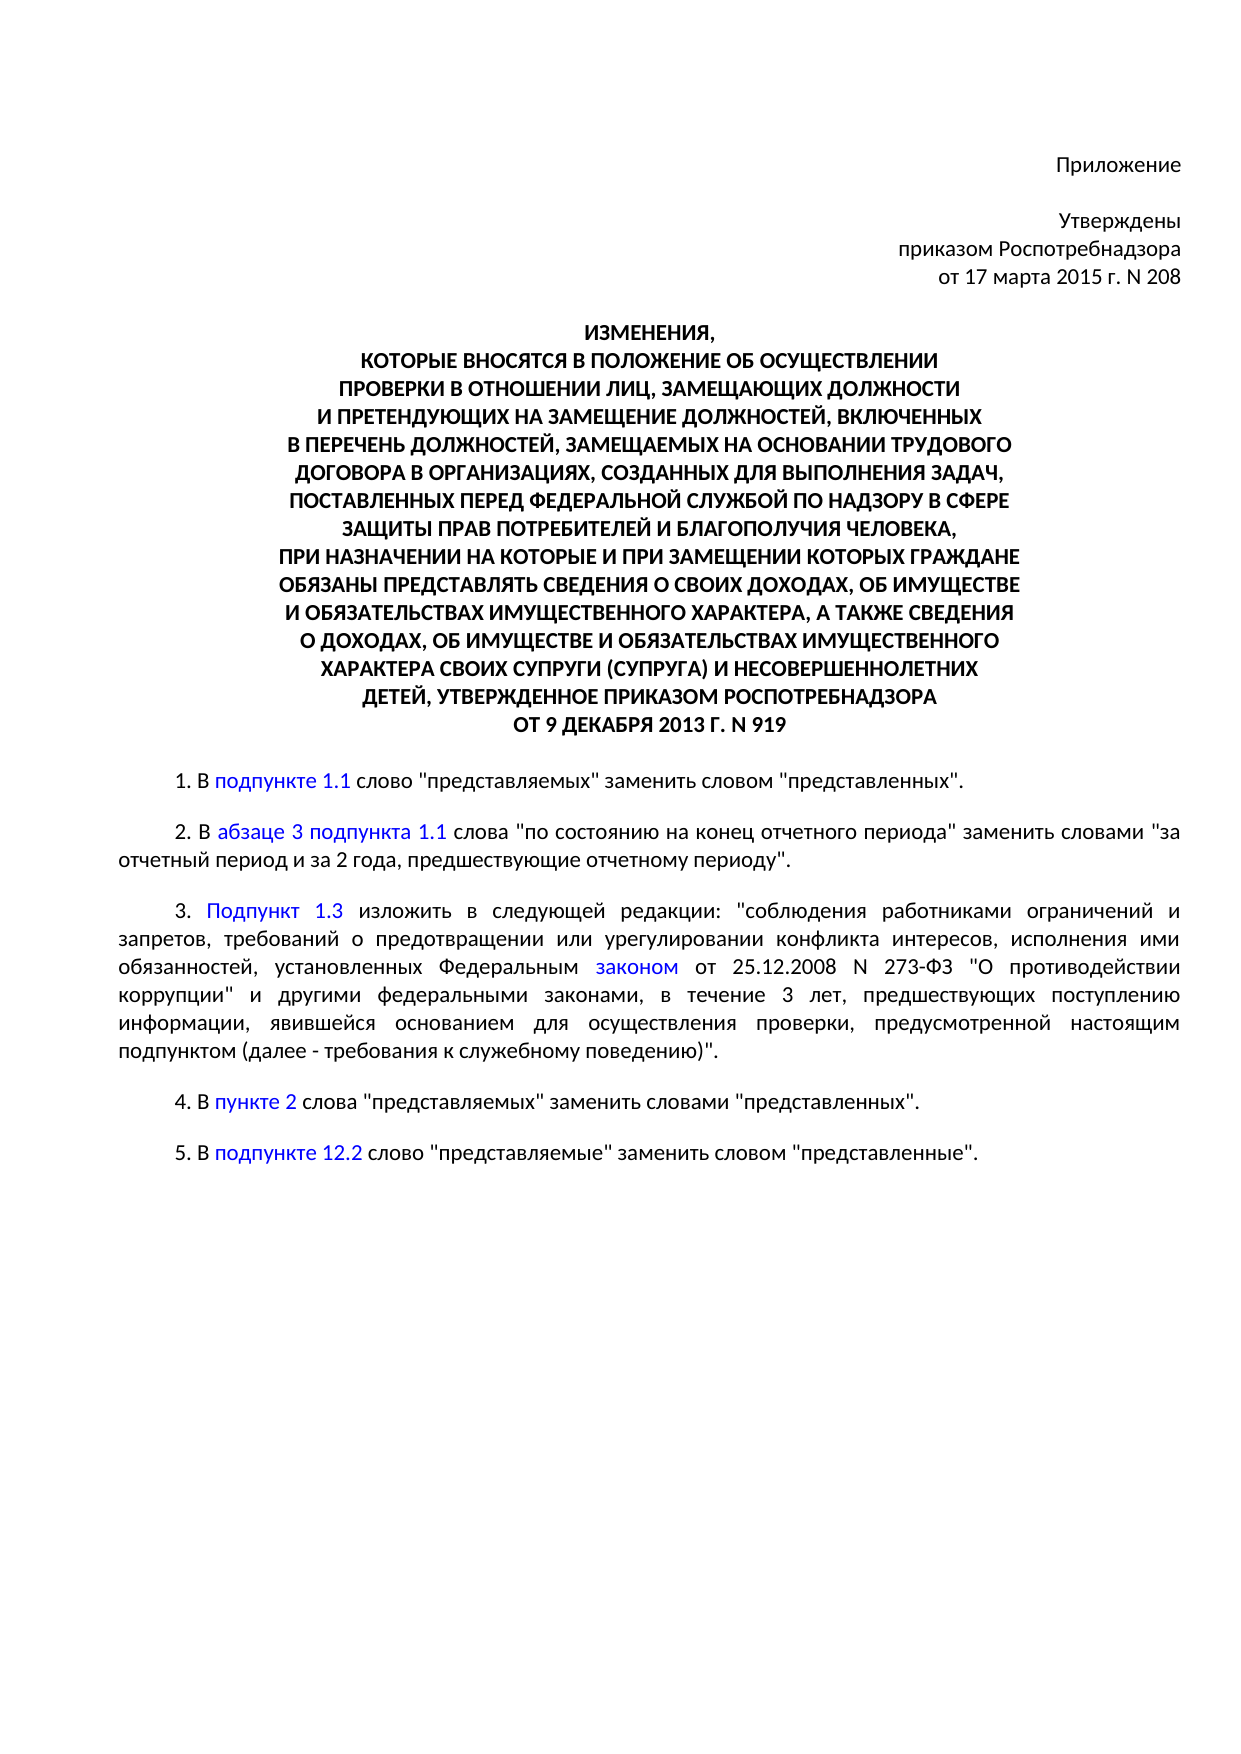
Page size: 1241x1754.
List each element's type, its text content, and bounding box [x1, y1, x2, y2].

text от 17 марта 2015 г. N 208 [118, 262, 1181, 290]
text ДОГОВОРА В ОРГАНИЗАЦИЯХ, СОЗДАННЫХ ДЛЯ ВЫПОЛНЕНИЯ ЗАДАЧ, [118, 458, 1181, 486]
text Утверждены [118, 206, 1181, 234]
text ПРОВЕРКИ В ОТНОШЕНИИ ЛИЦ, ЗАМЕЩАЮЩИХ ДОЛЖНОСТИ [118, 374, 1181, 402]
text 1. В подпункте 1.1 слово "представляемых" заменить словом "представленных". [118, 766, 1181, 794]
text приказом Роспотребнадзора [118, 234, 1181, 262]
text ОБЯЗАНЫ ПРЕДСТАВЛЯТЬ СВЕДЕНИЯ О СВОИХ ДОХОДАХ, ОБ ИМУЩЕСТВЕ [118, 570, 1181, 598]
text ПРИ НАЗНАЧЕНИИ НА КОТОРЫЕ И ПРИ ЗАМЕЩЕНИИ КОТОРЫХ ГРАЖДАНЕ [118, 542, 1181, 570]
text Приложение [118, 150, 1181, 178]
text ЗАЩИТЫ ПРАВ ПОТРЕБИТЕЛЕЙ И БЛАГОПОЛУЧИЯ ЧЕЛОВЕКА, [118, 514, 1181, 542]
text ИЗМЕНЕНИЯ, [118, 318, 1181, 346]
text ОТ 9 ДЕКАБРЯ 2013 Г. N 919 [118, 710, 1181, 738]
text И ОБЯЗАТЕЛЬСТВАХ ИМУЩЕСТВЕННОГО ХАРАКТЕРА, А ТАКЖЕ СВЕДЕНИЯ [118, 598, 1181, 626]
text ХАРАКТЕРА СВОИХ СУПРУГИ (СУПРУГА) И НЕСОВЕРШЕННОЛЕТНИХ [118, 654, 1181, 682]
text 3. Подпункт 1.3 изложить в следующей редакции: "соблюдения работниками ограничений и запретов, требований о предотвращении или урегулировании конфликта интересов, исполнения ими обязанностей, установленных Федеральным законом от 25.12.2008 N 273-ФЗ "О противодействии коррупции" и другими федеральными законами, в течение 3 лет, предшествующих поступлению информации, явившейся основанием для осуществления проверки, предусмотренной настоящим подпунктом (далее - требования к служебному поведению)". [118, 896, 1181, 1064]
text ПОСТАВЛЕННЫХ ПЕРЕД ФЕДЕРАЛЬНОЙ СЛУЖБОЙ ПО НАДЗОРУ В СФЕРЕ [118, 486, 1181, 514]
text КОТОРЫЕ ВНОСЯТСЯ В ПОЛОЖЕНИЕ ОБ ОСУЩЕСТВЛЕНИИ [118, 346, 1181, 374]
text О ДОХОДАХ, ОБ ИМУЩЕСТВЕ И ОБЯЗАТЕЛЬСТВАХ ИМУЩЕСТВЕННОГО [118, 626, 1181, 654]
text В ПЕРЕЧЕНЬ ДОЛЖНОСТЕЙ, ЗАМЕЩАЕМЫХ НА ОСНОВАНИИ ТРУДОВОГО [118, 430, 1181, 458]
text 2. В абзаце 3 подпункта 1.1 слова "по состоянию на конец отчетного периода" заменить словами "за отчетный период и за 2 года, предшествующие отчетному периоду". [118, 817, 1181, 873]
text 4. В пункте 2 слова "представляемых" заменить словами "представленных". [118, 1087, 1181, 1115]
text 5. В подпункте 12.2 слово "представляемые" заменить словом "представленные". [118, 1138, 1181, 1166]
text И ПРЕТЕНДУЮЩИХ НА ЗАМЕЩЕНИЕ ДОЛЖНОСТЕЙ, ВКЛЮЧЕННЫХ [118, 402, 1181, 430]
text ДЕТЕЙ, УТВЕРЖДЕННОЕ ПРИКАЗОМ РОСПОТРЕБНАДЗОРА [118, 682, 1181, 710]
